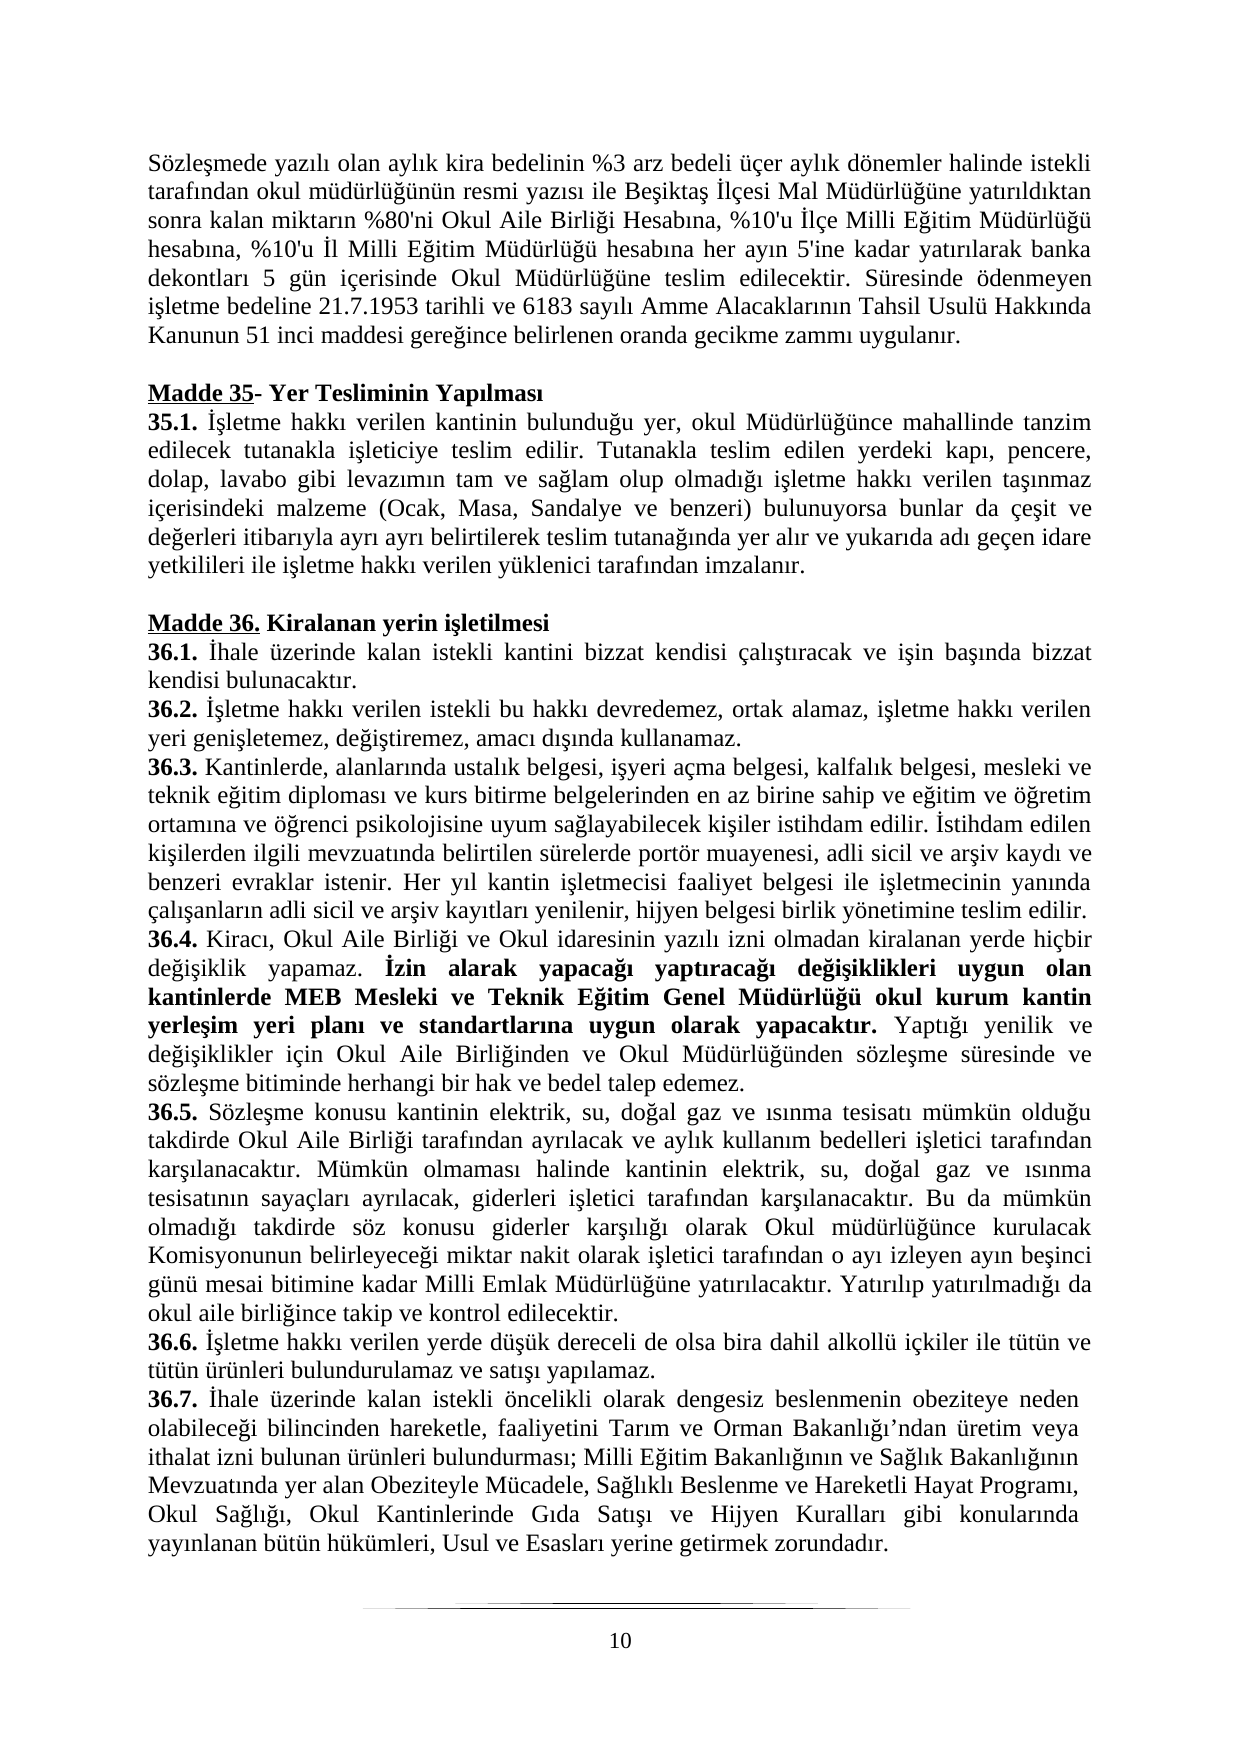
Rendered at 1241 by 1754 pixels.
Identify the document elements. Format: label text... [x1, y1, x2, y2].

text 35.1. İşletme hakkı verilen kantinin bulunduğu yer, okul Müdürlüğünce mahallinde tanzim edilecek tutanakla işleticiye teslim edilir. Tutanakla teslim edilen yerdeki kapı, pencere, dolap, lavabo gibi levazımın tam ve sağlam olup olmadığı işletme hakkı verilen taşınmaz içerisindeki malzeme (Ocak, Masa, Sandalye ve benzeri) bulunuyorsa bunlar da çeşit ve değerleri itibarıyla ayrı ayrı belirtilerek teslim tutanağında yer alır ve yukarıda adı geçen idare yetkilileri ile işletme hakkı verilen yüklenici tarafından imzalanır. [148, 407, 1093, 579]
text 36.7. İhale üzerinde kalan istekli öncelikli olarak dengesiz beslenmenin obeziteye neden olabileceği bilincinden hareketle, faaliyetini Tarım ve Orman Bakanlığı’ndan üretim veya ithalat izni bulunan ürünleri bulundurması; Milli Eğitim Bakanlığının ve Sağlık Bakanlığının Mevzuatında yer alan Obeziteyle Mücadele, Sağlıklı Beslenme ve Hareketli Hayat Programı, Okul Sağlığı, Okul Kantinlerinde Gıda Satışı ve Hijyen Kuralları gibi konularında yayınlanan bütün hükümleri, Usul ve Esasları yerine getirmek zorundadır. [148, 1384, 1080, 1557]
text 36.6. İşletme hakkı verilen yerde düşük dereceli de olsa bira dahil alkollü içkiler ile tütün ve tütün ürünleri bulundurulamaz ve satışı yapılamaz. [148, 1327, 1093, 1384]
subtitle Madde 36. Kiralanan yerin işletilmesi [148, 608, 1093, 637]
text 36.5. Sözleşme konusu kantinin elektrik, su, doğal gaz ve ısınma tesisatı mümkün olduğu takdirde Okul Aile Birliği tarafından ayrılacak ve aylık kullanım bedelleri işletici tarafından karşılanacaktır. Mümkün olmaması halinde kantinin elektrik, su, doğal gaz ve ısınma tesisatının sayaçları ayrılacak, giderleri işletici tarafından karşılanacaktır. Bu da mümkün olmadığı takdirde söz konusu giderler karşılığı olarak Okul müdürlüğünce kurulacak Komisyonunun belirleyeceği miktar nakit olarak işletici tarafından o ayı izleyen ayın beşinci günü mesai bitimine kadar Milli Emlak Müdürlüğüne yatırılacaktır. Yatırılıp yatırılmadığı da okul aile birliğince takip ve kontrol edilecektir. [148, 1097, 1093, 1327]
text 36.4. Kiracı, Okul Aile Birliği ve Okul idaresinin yazılı izni olmadan kiralanan yerde hiçbir değişiklik yapamaz. İzin alarak yapacağı yaptıracağı değişiklikleri uygun olan kantinlerde MEB Mesleki ve Teknik Eğitim Genel Müdürlüğü okul kurum kantin yerleşim yeri planı ve standartlarına uygun olarak yapacaktır. Yaptığı yenilik ve değişiklikler için Okul Aile Birliğinden ve Okul Müdürlüğünden sözleşme süresinde ve sözleşme bitiminde herhangi bir hak ve bedel talep edemez. [148, 924, 1093, 1097]
text 36.3. Kantinlerde, alanlarında ustalık belgesi, işyeri açma belgesi, kalfalık belgesi, mesleki ve teknik eğitim diploması ve kurs bitirme belgelerinden en az birine sahip ve eğitim ve öğretim ortamına ve öğrenci psikolojisine uyum sağlayabilecek kişiler istihdam edilir. İstihdam edilen kişilerden ilgili mevzuatında belirtilen sürelerde portör muayenesi, adli sicil ve arşiv kaydı ve benzeri evraklar istenir. Her yıl kantin işletmecisi faaliyet belgesi ile işletmecinin yanında çalışanların adli sicil ve arşiv kayıtları yenilenir, hijyen belgesi birlik yönetimine teslim edilir. [148, 752, 1093, 924]
subtitle Madde 35- Yer Tesliminin Yapılması [148, 378, 1093, 407]
text 36.2. İşletme hakkı verilen istekli bu hakkı devredemez, ortak alamaz, işletme hakkı verilen yeri genişletemez, değiştiremez, amacı dışında kullanamaz. [148, 694, 1093, 752]
text Sözleşmede yazılı olan aylık kira bedelinin %3 arz bedeli üçer aylık dönemler halinde istekli tarafından okul müdürlüğünün resmi yazısı ile Beşiktaş İlçesi Mal Müdürlüğüne yatırıldıktan sonra kalan miktarın %80'ni Okul Aile Birliği Hesabına, %10'u İlçe Milli Eğitim Müdürlüğü hesabına, %10'u İl Milli Eğitim Müdürlüğü hesabına her ayın 5'ine kadar yatırılarak banka dekontları 5 gün içerisinde Okul Müdürlüğüne teslim edilecektir. Süresinde ödenmeyen işletme bedeline 21.7.1953 tarihli ve 6183 sayılı Amme Alacaklarının Tahsil Usulü Hakkında Kanunun 51 inci maddesi gereğince belirlenen oranda gecikme zammı uygulanır. [148, 148, 1093, 349]
text 36.1. İhale üzerinde kalan istekli kantini bizzat kendisi çalıştıracak ve işin başında bizzat kendisi bulunacaktır. [148, 637, 1093, 694]
